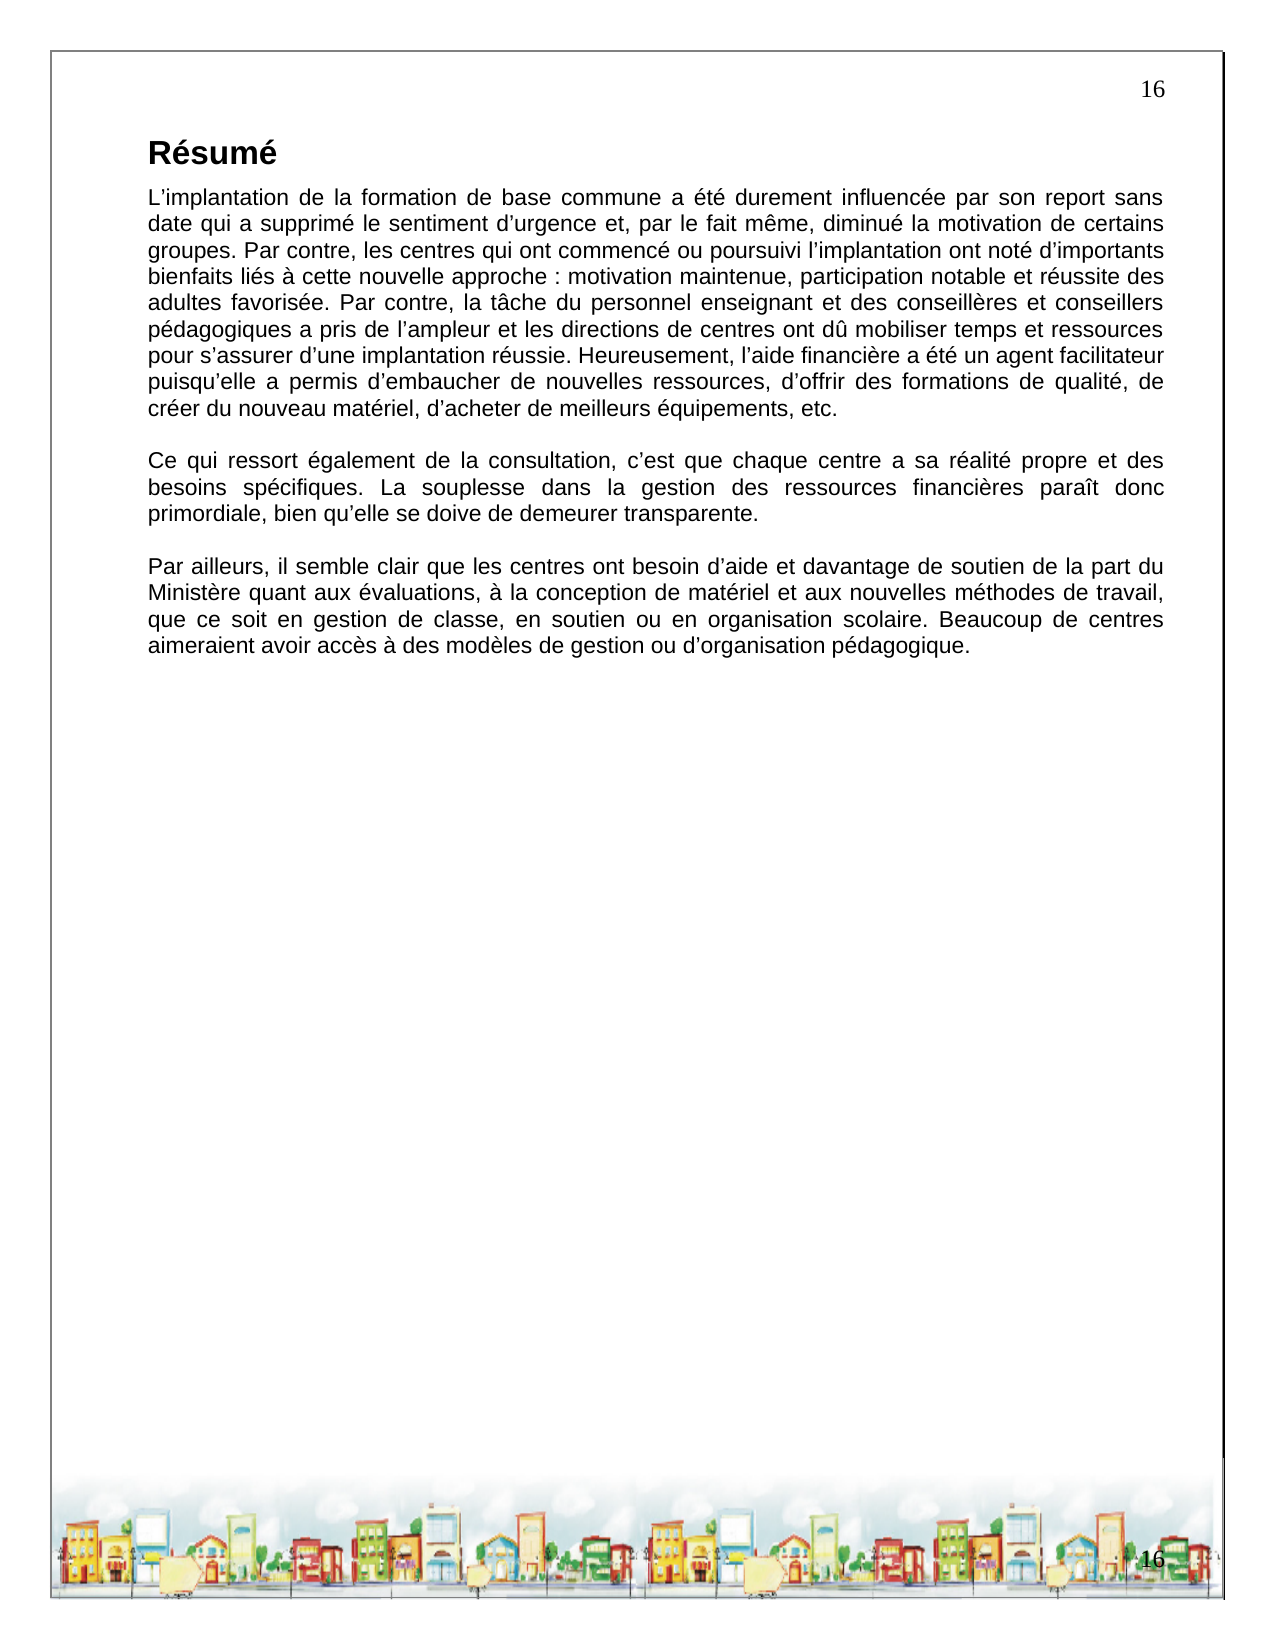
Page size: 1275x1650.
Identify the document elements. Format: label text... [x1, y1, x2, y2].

text Ce qui ressort également de la consultation, c’est que chaque centre a sa réalité propre et des besoins spécifiques. La souplesse dans la gestion des ressources financières paraît donc primordiale, bien qu’elle se doive de demeurer transparente. [148, 447, 1165, 526]
picture [52, 1458, 1222, 1597]
text L’implantation de la formation de base commune a été durement influencée par son report sans date qui a supprimé le sentiment d’urgence et, par le fait même, diminué la motivation de certains groupes. Par contre, les centres qui ont commencé ou poursuivi l’implantation ont noté d’importants bienfaits liés à cette nouvelle approche : motivation maintenue, participation notable et réussite des adultes favorisée. Par contre, la tâche du personnel enseignant et des conseillères et conseillers pédagogiques a pris de l’ampleur et les directions de centres ont dû mobiliser temps et ressources pour s’assurer d’une implantation réussie. Heureusement, l’aide financière a été un agent facilitateur puisqu’elle a permis d’embaucher de nouvelles ressources, d’offrir des formations de qualité, de créer du nouveau matériel, d’acheter de meilleurs équipements, etc. [148, 184, 1165, 421]
picture [48, 1458, 1224, 1632]
text Résumé [148, 133, 1165, 171]
text Par ailleurs, il semble clair que les centres ont besoin d’aide et davantage de soutien de la part du Ministère quant aux évaluations, à la conception de matériel et aux nouvelles méthodes de travail, que ce soit en gestion de classe, en soutien ou en organisation scolaire. Beaucoup de centres aimeraient avoir accès à des modèles de gestion ou d’organisation pédagogique. [148, 553, 1165, 658]
